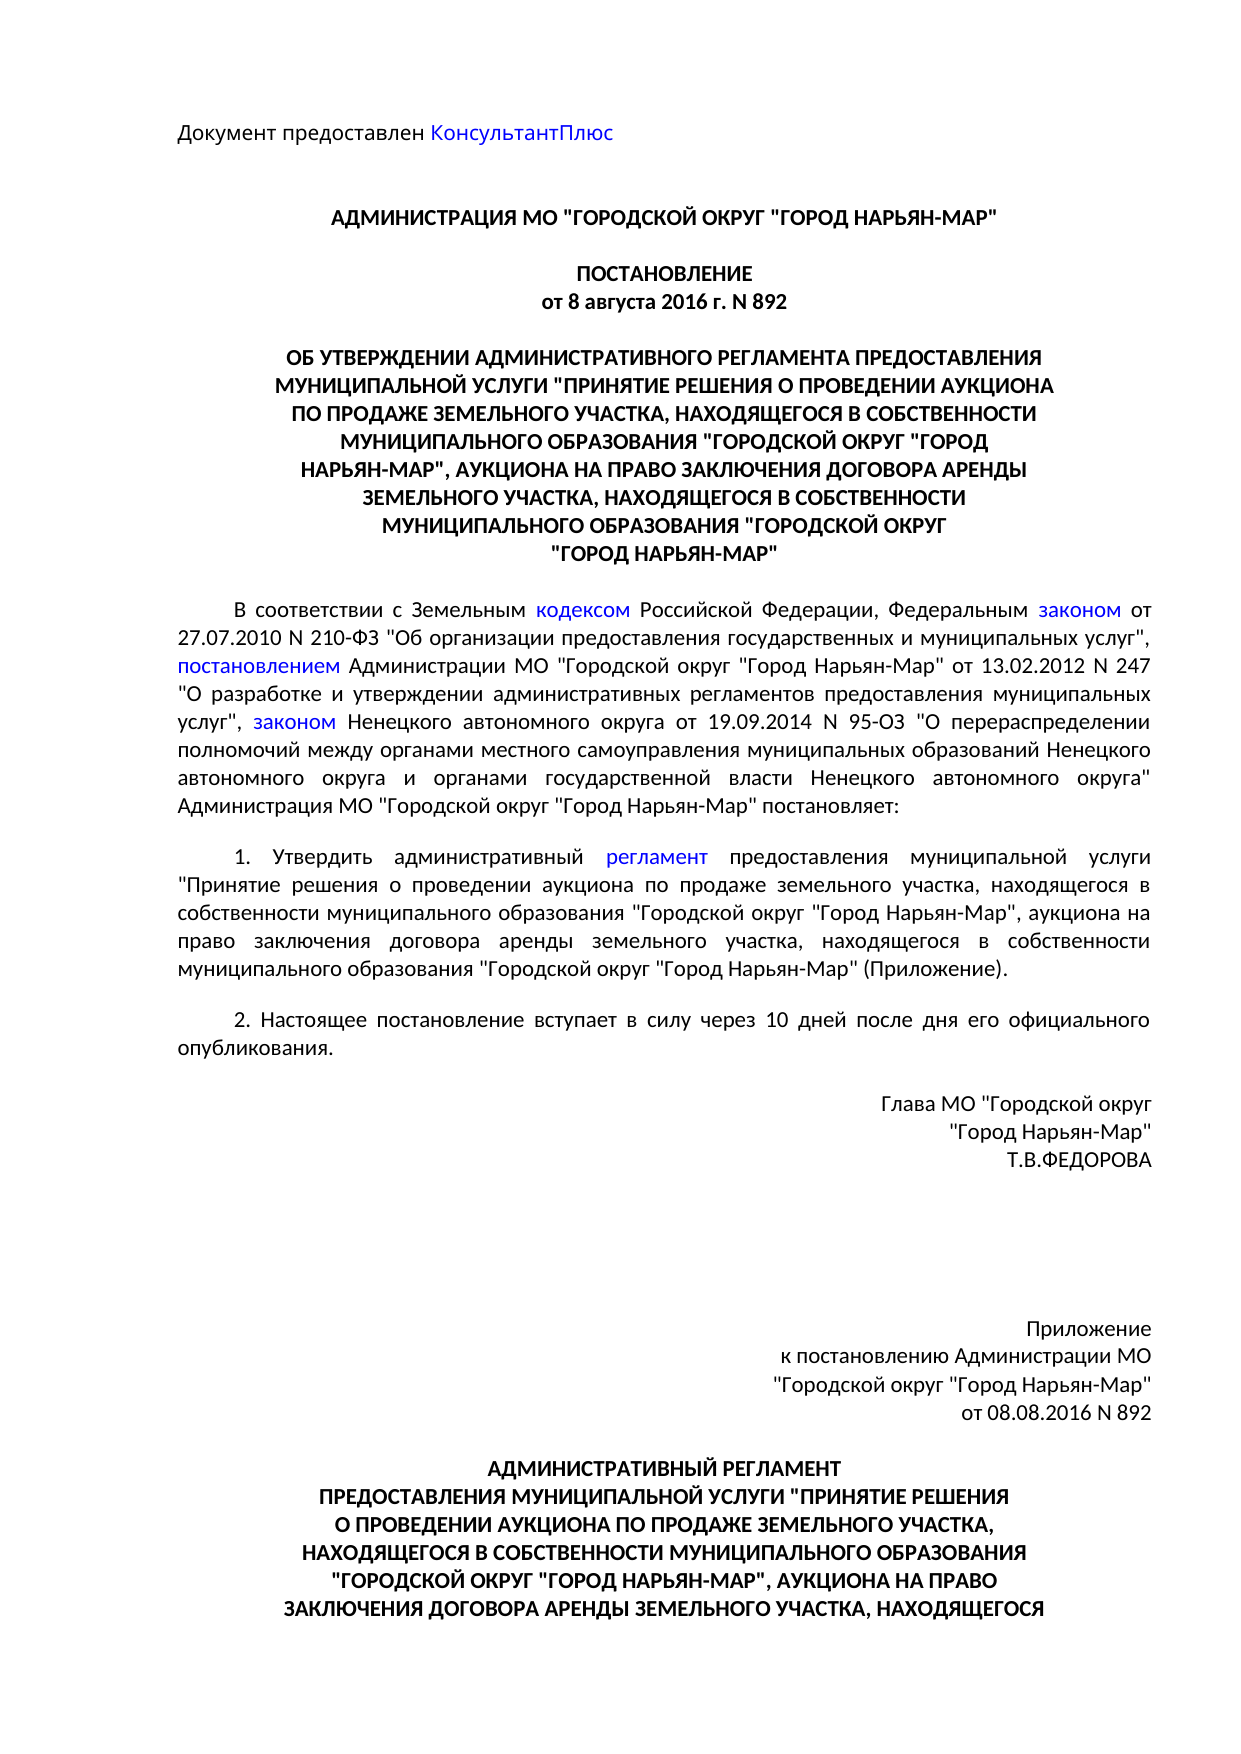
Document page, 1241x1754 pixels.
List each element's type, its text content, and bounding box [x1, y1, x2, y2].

text В соответствии с Земельным кодексом Российской Федерации, Федеральным законом от 27.07.2010 N 210-ФЗ "Об организации предоставления государственных и муниципальных услуг", постановлением Администрации МО "Городской округ "Город Нарьян-Мар" от 13.02.2012 N 247 "О разработке и утверждении административных регламентов предоставления муниципальных услуг", законом Ненецкого автономного округа от 19.09.2014 N 95-ОЗ "О перераспределении полномочий между органами местного самоуправления муниципальных образований Ненецкого автономного округа и органами государственной власти Ненецкого автономного округа" Администрация МО "Городской округ "Город Нарьян-Мар" постановляет: [177, 595, 1152, 819]
text 1. Утвердить административный регламент предоставления муниципальной услуги "Принятие решения о проведении аукциона по продаже земельного участка, находящегося в собственности муниципального образования "Городской округ "Город Нарьян-Мар", аукциона на право заключения договора аренды земельного участка, находящегося в собственности муниципального образования "Городской округ "Город Нарьян-Мар" (Приложение). [177, 842, 1152, 982]
title ПОСТАНОВЛЕНИЕ [177, 259, 1152, 287]
text Глава МО "Городской округ [177, 1089, 1152, 1117]
title АДМИНИСТРАЦИЯ МО "ГОРОДСКОЙ ОКРУГ "ГОРОД НАРЬЯН-МАР" [177, 203, 1152, 231]
title МУНИЦИПАЛЬНОГО ОБРАЗОВАНИЯ "ГОРОДСКОЙ ОКРУГ "ГОРОД [177, 427, 1152, 455]
text Т.В.ФЕДОРОВА [177, 1146, 1152, 1173]
title "ГОРОДСКОЙ ОКРУГ "ГОРОД НАРЬЯН-МАР", АУКЦИОНА НА ПРАВО [177, 1566, 1152, 1594]
title АДМИНИСТРАТИВНЫЙ РЕГЛАМЕНТ [177, 1454, 1152, 1482]
title от 8 августа 2016 г. N 892 [177, 287, 1152, 315]
title МУНИЦИПАЛЬНОЙ УСЛУГИ "ПРИНЯТИЕ РЕШЕНИЯ О ПРОВЕДЕНИИ АУКЦИОНА [177, 371, 1152, 399]
title ПРЕДОСТАВЛЕНИЯ МУНИЦИПАЛЬНОЙ УСЛУГИ "ПРИНЯТИЕ РЕШЕНИЯ [177, 1482, 1152, 1510]
title ОБ УТВЕРЖДЕНИИ АДМИНИСТРАТИВНОГО РЕГЛАМЕНТА ПРЕДОСТАВЛЕНИЯ [177, 343, 1152, 371]
text к постановлению Администрации МО [177, 1342, 1152, 1370]
text "Город Нарьян-Мар" [177, 1117, 1152, 1146]
text 2. Настоящее постановление вступает в силу через 10 дней после дня его официального опубликования. [177, 1005, 1152, 1061]
text от 08.08.2016 N 892 [177, 1398, 1152, 1426]
title НАХОДЯЩЕГОСЯ В СОБСТВЕННОСТИ МУНИЦИПАЛЬНОГО ОБРАЗОВАНИЯ [177, 1538, 1152, 1566]
text Приложение [177, 1314, 1152, 1342]
title ЗЕМЕЛЬНОГО УЧАСТКА, НАХОДЯЩЕГОСЯ В СОБСТВЕННОСТИ [177, 483, 1152, 511]
text "Городской округ "Город Нарьян-Мар" [177, 1370, 1152, 1398]
title "ГОРОД НАРЬЯН-МАР" [177, 539, 1152, 567]
title МУНИЦИПАЛЬНОГО ОБРАЗОВАНИЯ "ГОРОДСКОЙ ОКРУГ [177, 511, 1152, 539]
title О ПРОВЕДЕНИИ АУКЦИОНА ПО ПРОДАЖЕ ЗЕМЕЛЬНОГО УЧАСТКА, [177, 1510, 1152, 1538]
title ПО ПРОДАЖЕ ЗЕМЕЛЬНОГО УЧАСТКА, НАХОДЯЩЕГОСЯ В СОБСТВЕННОСТИ [177, 399, 1152, 427]
title ЗАКЛЮЧЕНИЯ ДОГОВОРА АРЕНДЫ ЗЕМЕЛЬНОГО УЧАСТКА, НАХОДЯЩЕГОСЯ [177, 1594, 1152, 1622]
title Документ предоставлен КонсультантПлюс [177, 118, 1152, 175]
title НАРЬЯН-МАР", АУКЦИОНА НА ПРАВО ЗАКЛЮЧЕНИЯ ДОГОВОРА АРЕНДЫ [177, 455, 1152, 483]
